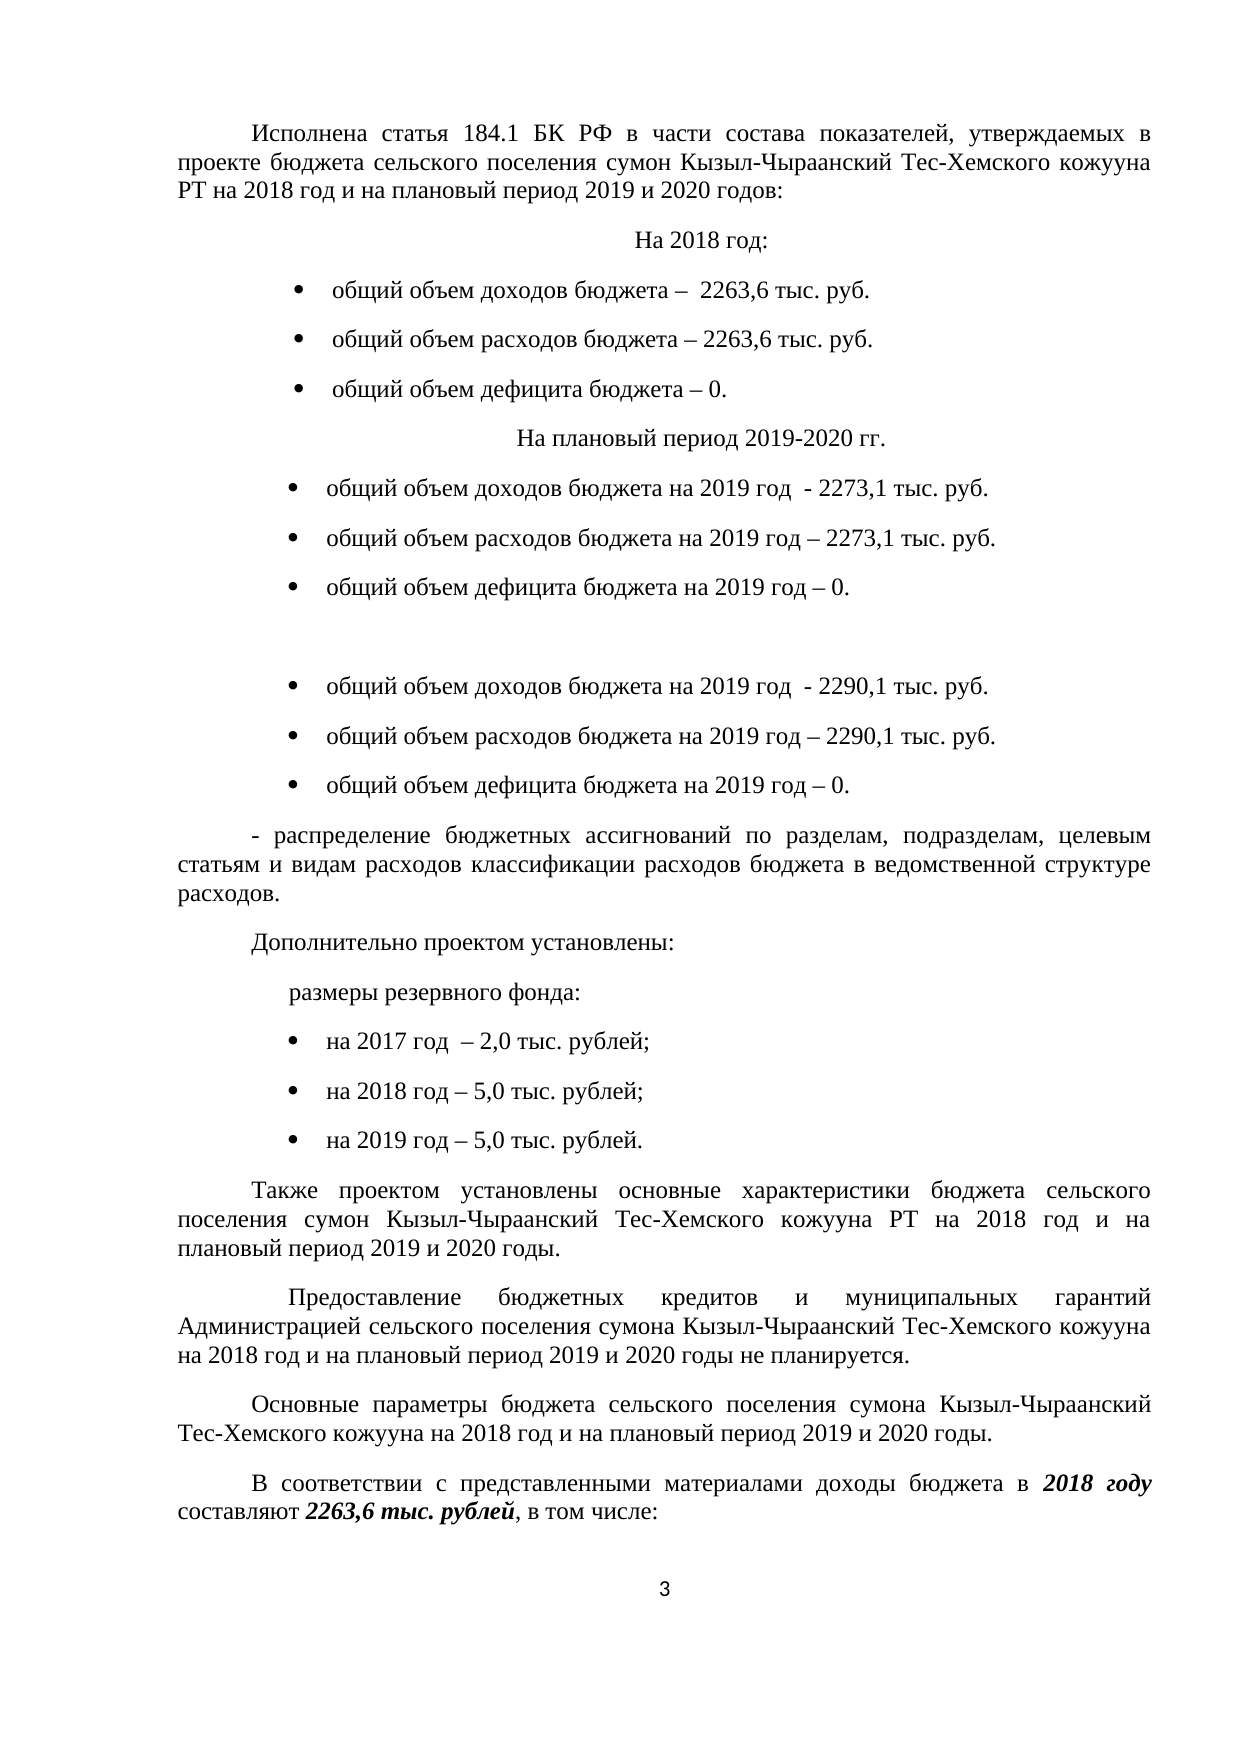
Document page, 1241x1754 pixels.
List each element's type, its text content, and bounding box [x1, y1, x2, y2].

list общий объем дефицита бюджета на 2019 год – 0. [288, 771, 1152, 799]
list на 2019 год – 5,0 тыс. рублей. [288, 1126, 1152, 1154]
list общий объем доходов бюджета – 2263,6 тыс. руб. [294, 275, 1152, 303]
list на 2017 год – 2,0 тыс. рублей; [288, 1026, 1152, 1055]
text Предоставление бюджетных кредитов и муниципальных гарантий Администрацией сельского поселения сумона Кызыл-Чыраанский Тес-Хемского кожууна на 2018 год и на плановый период 2019 и 2020 годы не планируется. [177, 1282, 1152, 1368]
list общий объем расходов бюджета на 2019 год – 2290,1 тыс. руб. [288, 721, 1152, 750]
text В соответствии с представленными материалами доходы бюджета в 2018 году составляют 2263,6 тыс. рублей, в том числе: [177, 1468, 1152, 1525]
text Основные параметры бюджета сельского поселения сумона Кызыл-Чыраанский Тес-Хемского кожууна на 2018 год и на плановый период 2019 и 2020 годы. [177, 1389, 1152, 1447]
text - распределение бюджетных ассигнований по разделам, подразделам, целевым статьям и видам расходов классификации расходов бюджета в ведомственной структуре расходов. [177, 820, 1152, 906]
text На плановый период 2019-2020 гг. [177, 423, 1152, 452]
text Также проектом установлены основные характеристики бюджета сельского поселения сумон Кызыл-Чыраанский Тес-Хемского кожууна РТ на 2018 год и на плановый период 2019 и 2020 годы. [177, 1175, 1152, 1261]
text Дополнительно проектом установлены: [177, 927, 1152, 956]
list на 2018 год – 5,0 тыс. рублей; [288, 1076, 1152, 1105]
text На 2018 год: [177, 225, 1152, 254]
list общий объем доходов бюджета на 2019 год - 2273,1 тыс. руб. [288, 473, 1152, 502]
list общий объем дефицита бюджета на 2019 год – 0. [288, 572, 1152, 601]
list общий объем расходов бюджета – 2263,6 тыс. руб. [294, 324, 1152, 353]
list общий объем расходов бюджета на 2019 год – 2273,1 тыс. руб. [288, 523, 1152, 551]
text Исполнена статья 184.1 БК РФ в части состава показателей, утверждаемых в проекте бюджета сельского поселения сумон Кызыл-Чыраанский Тес-Хемского кожууна РТ на 2018 год и на плановый период 2019 и 2020 годов: [177, 118, 1152, 204]
list общий объем дефицита бюджета – 0. [294, 374, 1152, 403]
text размеры резервного фонда: [177, 977, 1152, 1006]
list общий объем доходов бюджета на 2019 год - 2290,1 тыс. руб. [288, 671, 1152, 700]
